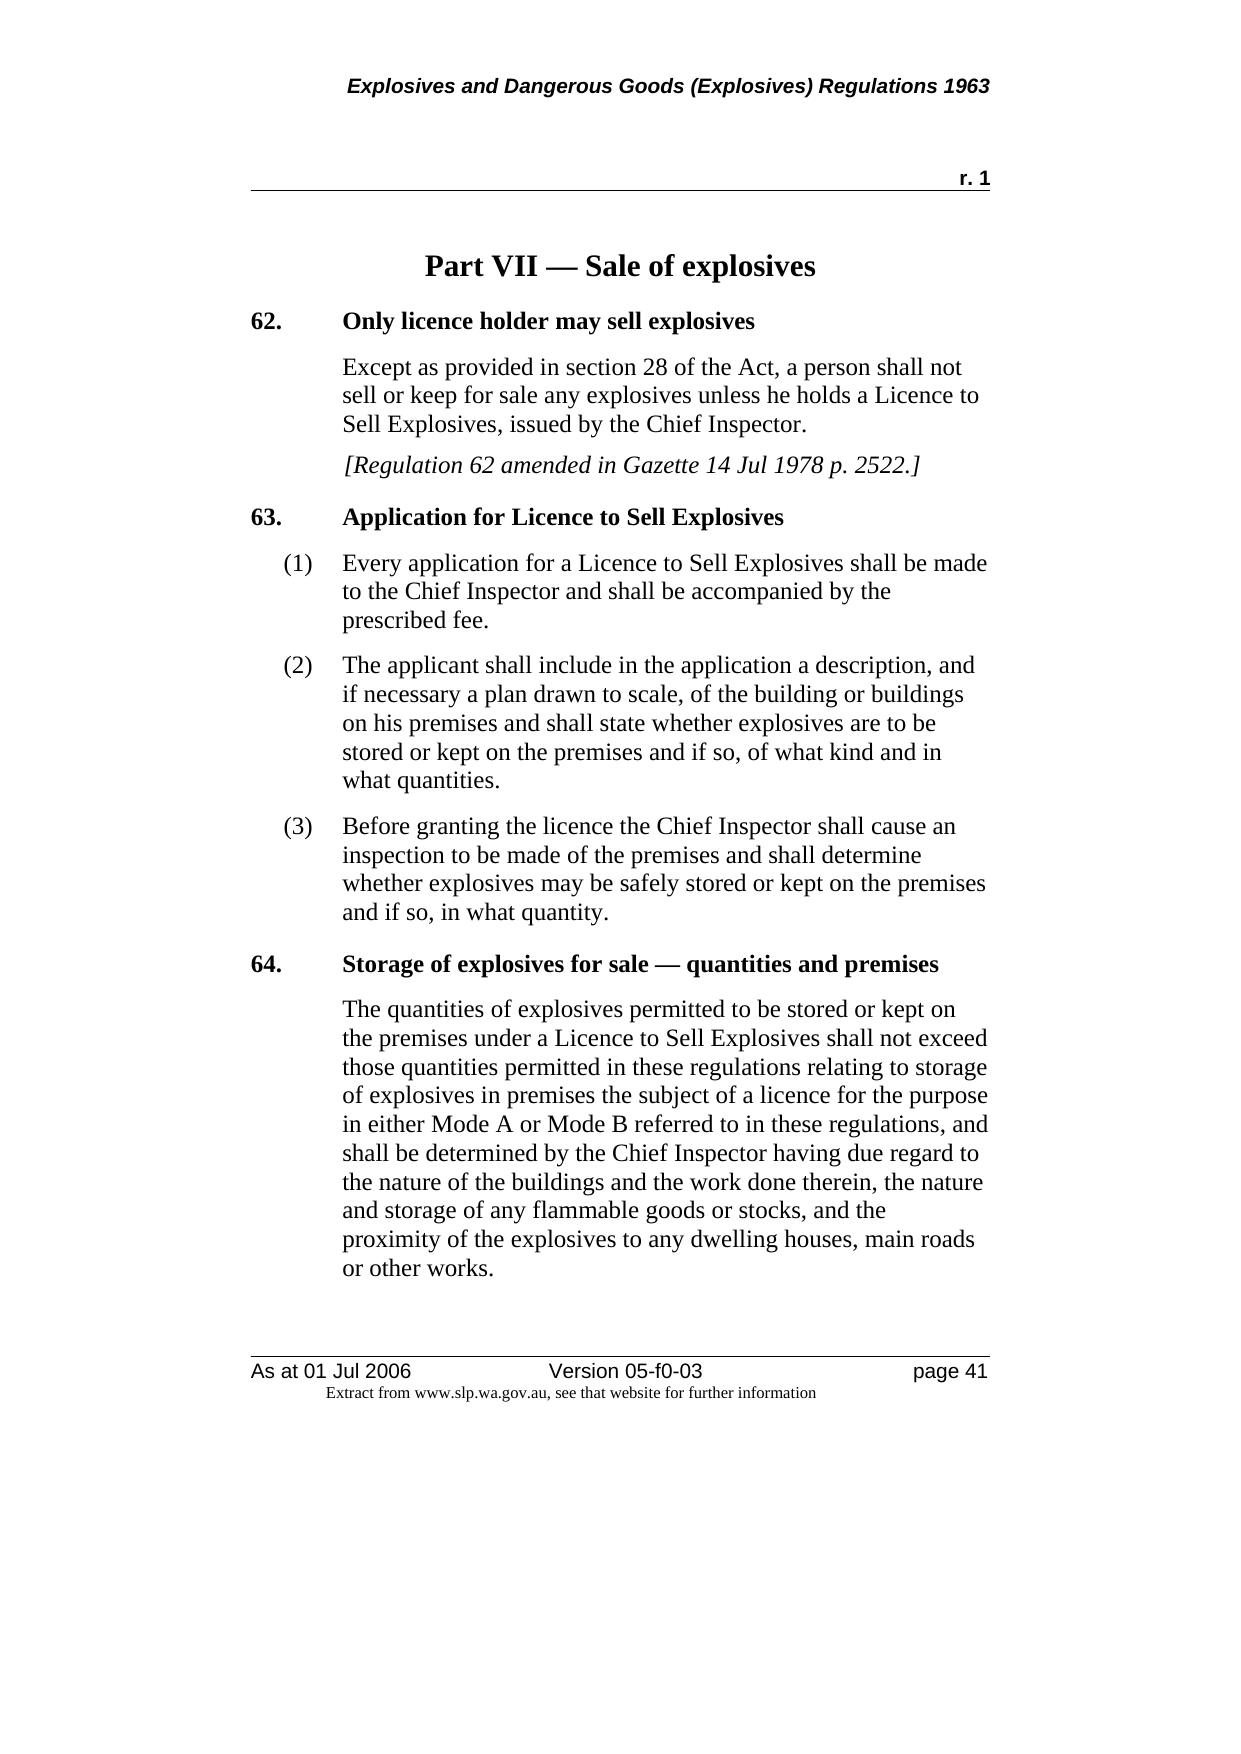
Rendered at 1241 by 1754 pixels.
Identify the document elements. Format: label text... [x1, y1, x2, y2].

text Except as provided in section 28 of the Act, a person shall not sell or keep for sale any explosives unless he holds a Licence to Sell Explosives, issued by the Chief Inspector. [251, 352, 990, 438]
text The quantities of explosives permitted to be stored or kept on the premises under a Licence to Sell Explosives shall not exceed those quantities permitted in these regulations relating to storage of explosives in premises the subject of a licence for the purpose in either Mode A or Mode B referred to in these regulations, and shall be determined by the Chief Inspector having due regard to the nature of the buildings and the work done therein, the nature and storage of any flammable goods or stocks, and the proximity of the explosives to any dwelling houses, main roads or other works. [251, 994, 990, 1282]
text (3) Before granting the licence the Chief Inspector shall cause an inspection to be made of the premises and shall determine whether explosives may be safely stored or kept on the premises and if so, in what quantity. [251, 811, 990, 926]
text [Regulation 62 amended in Gazette 14 Jul 1978 p. 2522.] [251, 451, 990, 479]
text (1) Every application for a Licence to Sell Explosives shall be made to the Chief Inspector and shall be accompanied by the prescribed fee. [251, 548, 990, 634]
subtitle Part VII — Sale of explosives [251, 247, 990, 283]
subtitle 64. Storage of explosives for sale — quantities and premises [251, 949, 990, 978]
subtitle 63. Application for Licence to Sell Explosives [251, 502, 990, 531]
text (2) The applicant shall include in the application a description, and if necessary a plan drawn to scale, of the building or buildings on his premises and shall state whether explosives are to be stored or kept on the premises and if so, of what kind and in what quantities. [251, 651, 990, 794]
subtitle 62. Only licence holder may sell explosives [251, 306, 990, 335]
